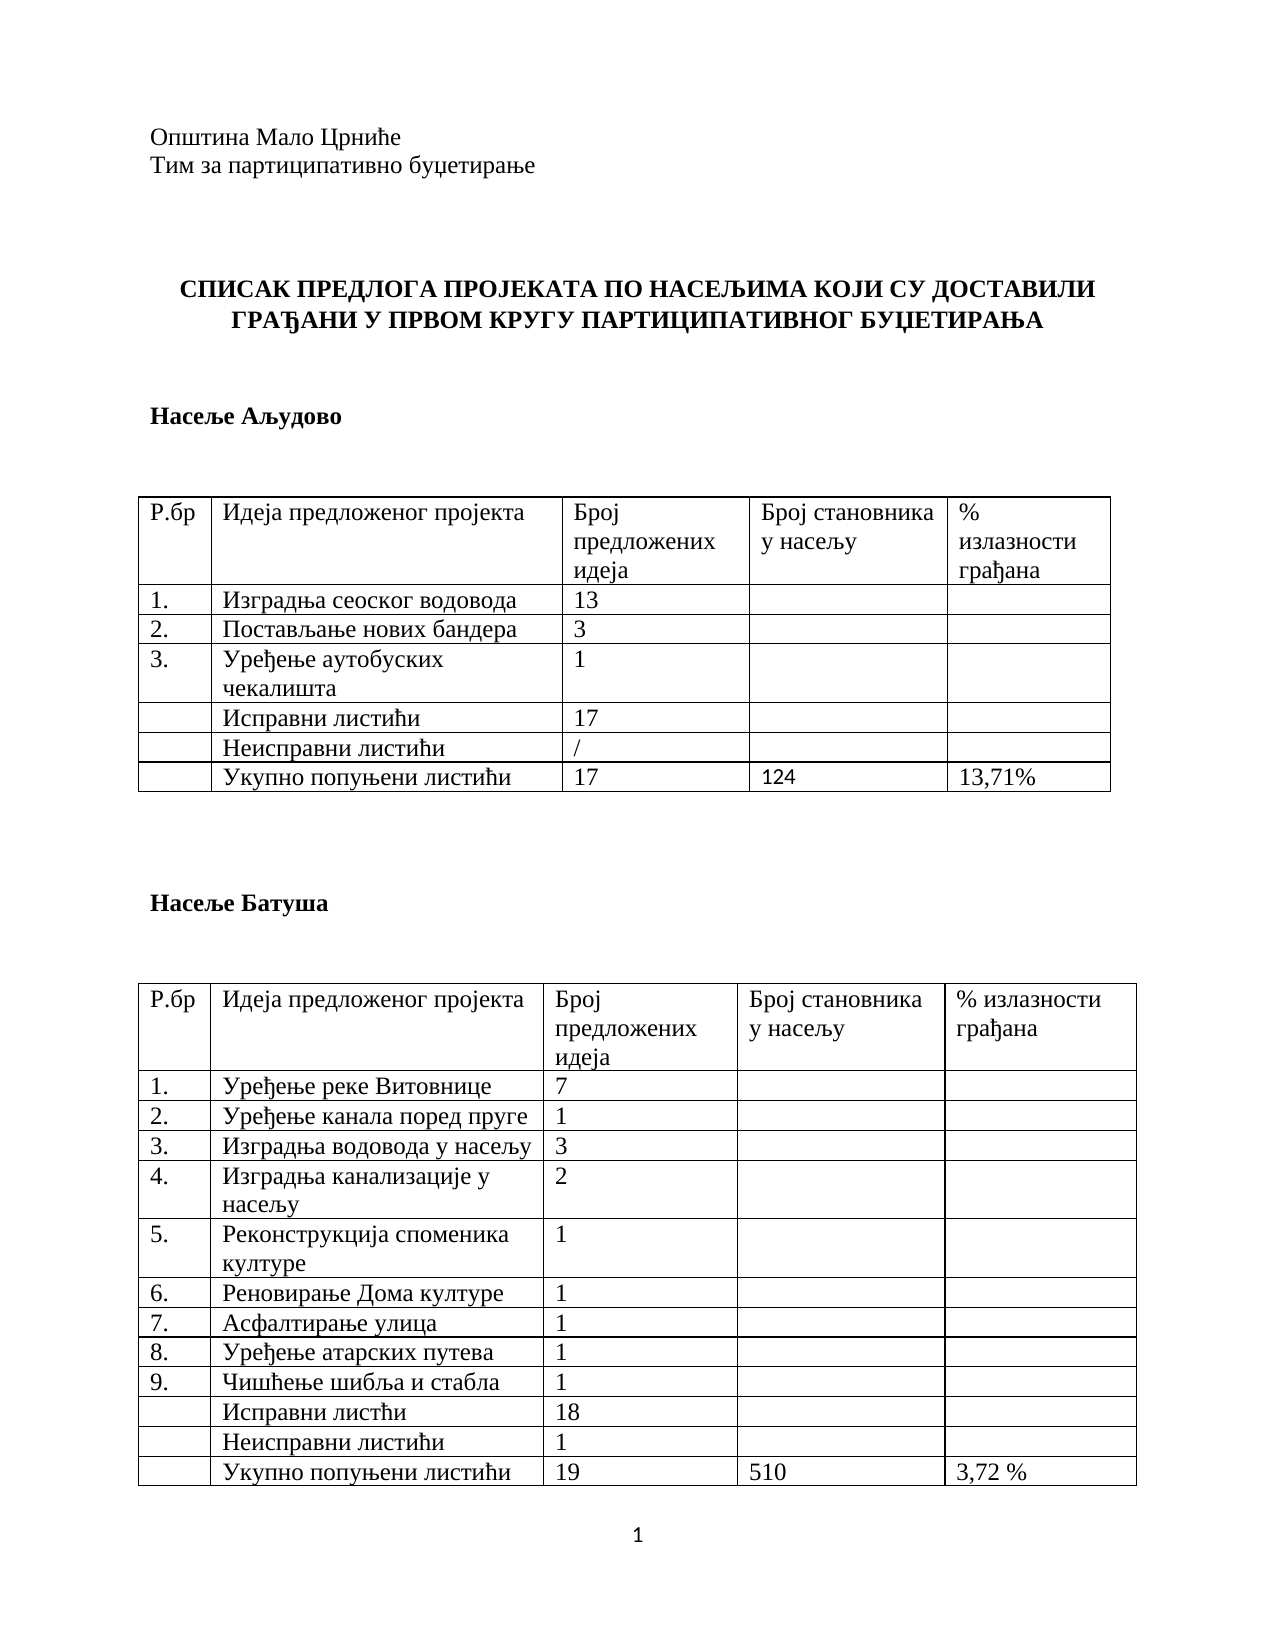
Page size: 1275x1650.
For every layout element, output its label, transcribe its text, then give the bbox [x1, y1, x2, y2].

table_cell 17 [563, 763, 749, 791]
table_cell 4. [139, 1161, 210, 1218]
table_cell [738, 1219, 944, 1277]
table_cell [738, 1367, 944, 1396]
table_cell 7 [544, 1071, 737, 1100]
table_header % излазности грађана [946, 984, 1136, 1070]
table_cell 9. [139, 1367, 210, 1396]
table_cell 1 [544, 1278, 737, 1307]
table_cell 1 [544, 1219, 737, 1277]
table_cell [738, 1101, 944, 1130]
table_cell 13,71% [948, 763, 1110, 791]
table_cell [946, 1338, 1136, 1366]
table_cell Реконструкција споменика културе [211, 1219, 543, 1277]
table_cell 2. [139, 1101, 210, 1130]
table_header Р.бр [139, 498, 211, 584]
table_cell 124 [750, 763, 947, 791]
table_cell 7. [139, 1308, 210, 1336]
table_cell [948, 615, 1110, 643]
table_cell 3. [139, 644, 211, 702]
table_cell Укупно попуњени листићи [212, 763, 562, 791]
table_cell [946, 1071, 1136, 1100]
table_header Број становника у насељу [738, 984, 944, 1070]
table_cell [946, 1427, 1136, 1456]
table_cell [946, 1131, 1136, 1160]
text Насеље Батуша [150, 888, 1125, 916]
table_cell [139, 763, 211, 791]
table_cell [738, 1427, 944, 1456]
table_cell 1 [544, 1427, 737, 1456]
table_cell [750, 644, 947, 702]
table_cell [139, 703, 211, 732]
table_header Број предложених идеја [544, 984, 737, 1070]
table_cell 2. [139, 615, 211, 643]
table_cell [946, 1161, 1136, 1218]
table_cell / [563, 733, 749, 761]
table_cell 8. [139, 1338, 210, 1366]
table_cell Неисправни листићи [212, 733, 562, 761]
table_cell [948, 585, 1110, 613]
table_cell 510 [738, 1457, 944, 1485]
table_cell Изградња канализације у насељу [211, 1161, 543, 1218]
table_cell 2 [544, 1161, 737, 1218]
table_cell [738, 1071, 944, 1100]
table_cell [946, 1101, 1136, 1130]
text Општина Мало Црниће [150, 122, 1125, 150]
table_cell 1. [139, 1071, 210, 1100]
table_cell 3,72 % [946, 1457, 1136, 1485]
table_cell [139, 1427, 210, 1456]
table_cell [738, 1308, 944, 1336]
table_header % излазности грађана [948, 498, 1110, 584]
text Тим за партиципативно буџетирање [150, 150, 1125, 179]
table_header Р.бр [139, 984, 210, 1070]
table_cell [750, 703, 947, 732]
table_cell [946, 1367, 1136, 1396]
table_cell [139, 1457, 210, 1485]
table_cell Исправни листћи [211, 1397, 543, 1426]
table_cell [139, 1397, 210, 1426]
table_cell [738, 1338, 944, 1366]
table_cell 1 [544, 1367, 737, 1396]
table_cell 1 [544, 1338, 737, 1366]
table_cell 19 [544, 1457, 737, 1485]
table_cell Асфалтирање улица [211, 1308, 543, 1336]
table_cell [946, 1397, 1136, 1426]
table_cell [139, 733, 211, 761]
table_cell [738, 1397, 944, 1426]
table_cell [948, 733, 1110, 761]
table_header Број становника у насељу [750, 498, 947, 584]
table_cell [750, 585, 947, 613]
table_header Број предложених идеја [563, 498, 749, 584]
table_cell Неисправни листићи [211, 1427, 543, 1456]
table_cell Уређење атарских путева [211, 1338, 543, 1366]
table_cell Изградња водовода у насељу [211, 1131, 543, 1160]
table_header Идеја предложеног пројекта [211, 984, 543, 1070]
table_cell 1 [544, 1101, 737, 1130]
table_cell [738, 1278, 944, 1307]
table_cell [750, 615, 947, 643]
table_cell [948, 703, 1110, 732]
table_cell 3. [139, 1131, 210, 1160]
table_cell 1 [544, 1308, 737, 1336]
table_cell Исправни листићи [212, 703, 562, 732]
table_cell Реновирање Дома културе [211, 1278, 543, 1307]
table_cell 3 [563, 615, 749, 643]
table_cell [946, 1308, 1136, 1336]
table_cell [946, 1219, 1136, 1277]
table_header Идеја предложеног пројекта [212, 498, 562, 584]
table_cell Постављање нових бандера [212, 615, 562, 643]
table_cell 18 [544, 1397, 737, 1426]
table_cell 1. [139, 585, 211, 613]
table_cell [738, 1131, 944, 1160]
table_cell Чишћење шибља и стабла [211, 1367, 543, 1396]
table_cell Уређење реке Витовнице [211, 1071, 543, 1100]
table_cell Укупнo попуњени листићи [211, 1457, 543, 1485]
table_cell 3 [544, 1131, 737, 1160]
table_cell 6. [139, 1278, 210, 1307]
table_cell [738, 1161, 944, 1218]
table_cell Изградња сеоског водовода [212, 585, 562, 613]
table_cell [948, 644, 1110, 702]
table_cell [946, 1278, 1136, 1307]
table_cell 1 [563, 644, 749, 702]
table_cell Уређење канала поред пруге [211, 1101, 543, 1130]
text СПИСАК ПРЕДЛОГА ПРОЈЕКАТА ПО НАСЕЉИМА КОЈИ СУ ДОСТАВИЛИ ГРАЂАНИ У ПРВОМ КРУГУ ПАРТИЦИПАТИВНОГ БУЏЕТИРАЊА [150, 274, 1125, 334]
table_cell 5. [139, 1219, 210, 1277]
table_cell 17 [563, 703, 749, 732]
table_cell Уређење аутобуских чекалишта [212, 644, 562, 702]
table_cell 13 [563, 585, 749, 613]
table_cell [750, 733, 947, 761]
text Насеље Аљудово [150, 401, 1125, 430]
